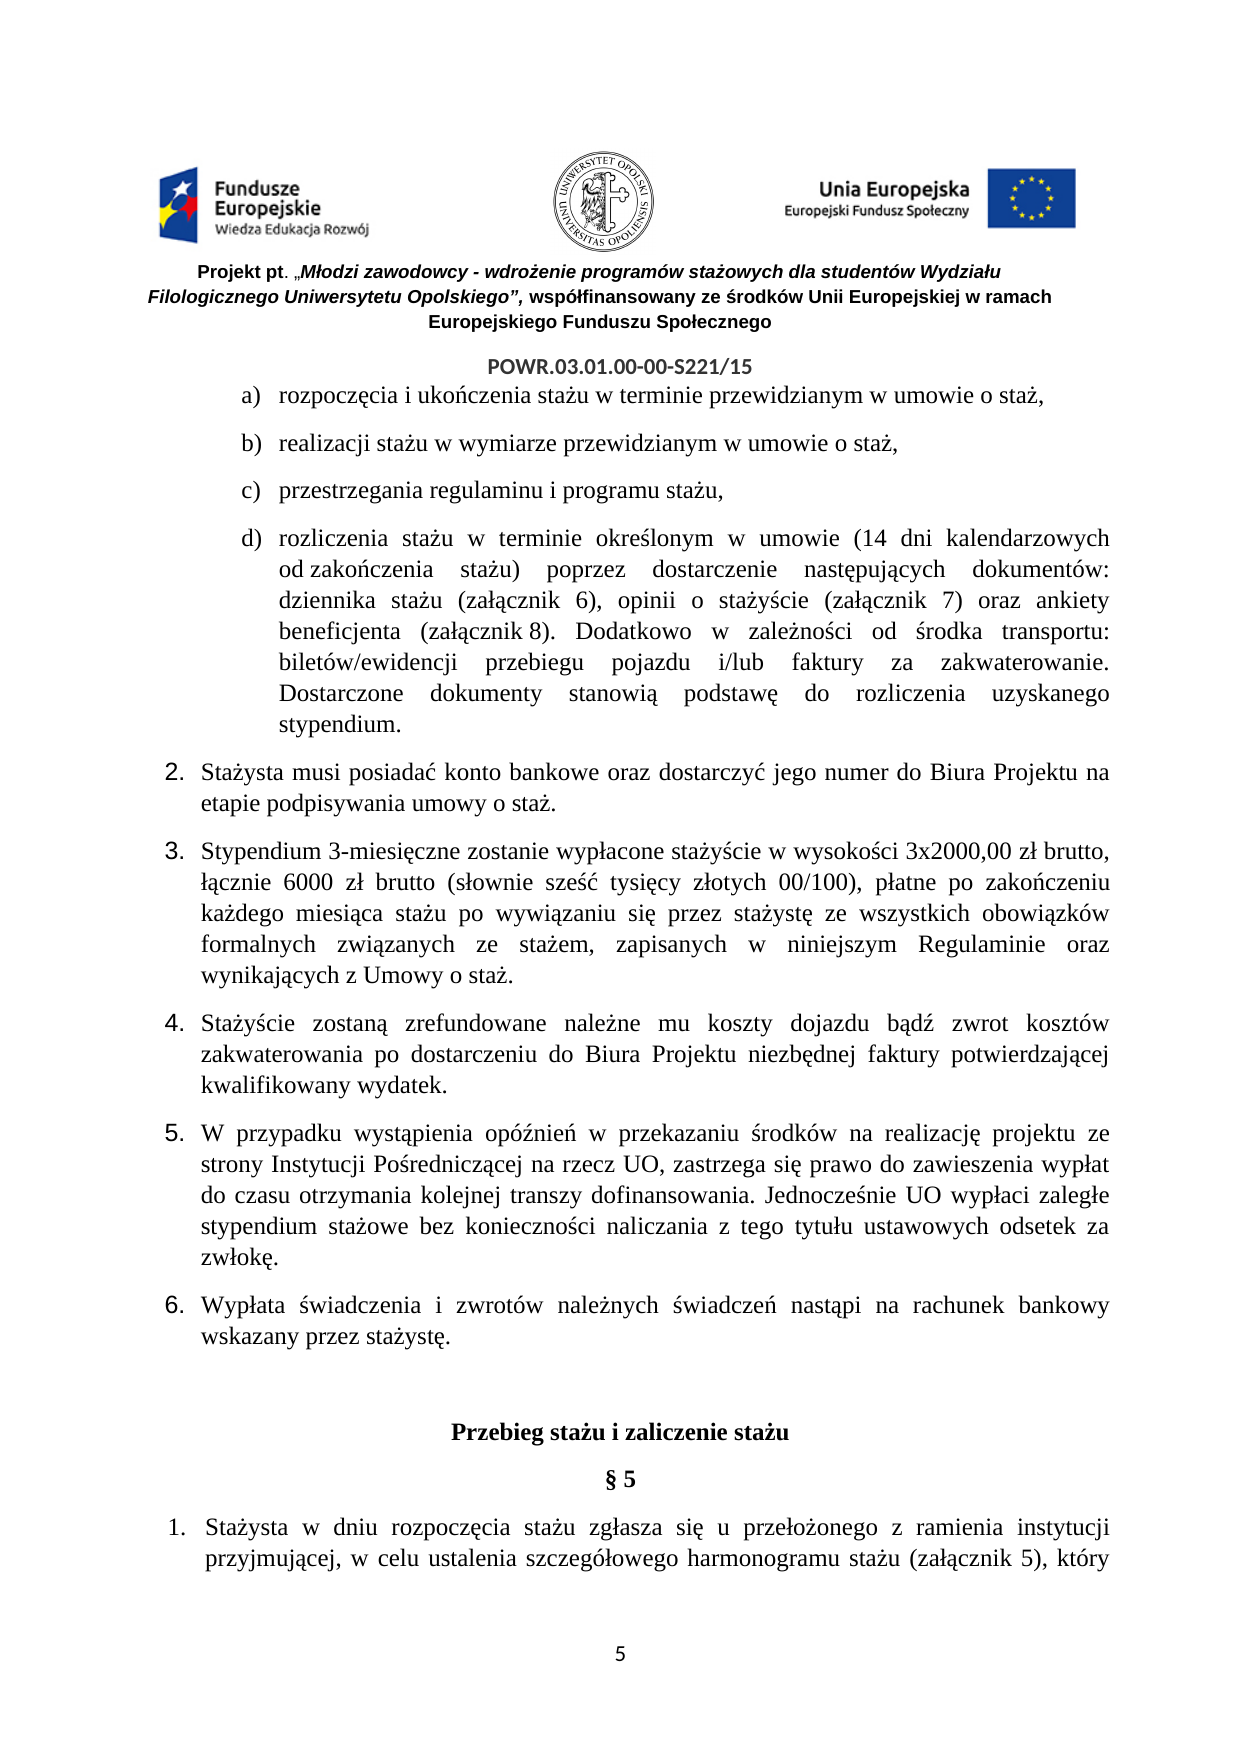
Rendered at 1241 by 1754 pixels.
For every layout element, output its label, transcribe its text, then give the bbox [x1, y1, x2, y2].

list Stypendium 3-miesięczne zostanie wypłacone stażyście w wysokości 3x2000,00 zł brutto, łącznie 6000 zł brutto (słownie sześć tysięcy złotych 00/100), płatne po zakończeniu każdego miesiąca stażu po wywiązaniu się przez stażystę ze wszystkich obowiązków formalnych związanych ze stażem, zapisanych w niniejszym Regulaminie oraz wynikających z Umowy o staż. [164, 836, 1110, 989]
list Wypłata świadczenia i zwrotów należnych świadczeń nastąpi na rachunek bankowy wskazany przez stażystę. [164, 1290, 1110, 1350]
picture [141, 148, 387, 262]
list Stażysta musi posiadać konto bankowe oraz dostarczyć jego numer do Biura Projektu na etapie podpisywania umowy o staż. [164, 757, 1110, 817]
list przestrzegania regulaminu i programu stażu, [241, 476, 1110, 504]
picture [550, 148, 657, 255]
list Stażyście zostaną zrefundowane należne mu koszty dojazdu bądź zwrot kosztów zakwaterowania po dostarczeniu do Biura Projektu niezbędnej faktury potwierdzającej kwalifikowany wydatek. [164, 1008, 1110, 1099]
text Przebieg stażu i zaliczenie stażu [130, 1417, 1110, 1445]
picture [765, 148, 1095, 248]
list realizacji stażu w wymiarze przewidzianym w umowie o staż, [241, 428, 1110, 457]
list rozliczenia stażu w terminie określonym w umowie (14 dni kalendarzowych od zakończenia stażu) poprzez dostarczenie następujących dokumentów: dziennika stażu (załącznik 6), opinii o stażyście (załącznik 7) oraz ankiety beneficjenta (załącznik 8). Dodatkowo w zależności od środka transportu: biletów/ewidencji przebiegu pojazdu i/lub faktury za zakwaterowanie. Dostarczone dokumenty stanowią podstawę do rozliczenia uzyskanego stypendium. [241, 523, 1110, 738]
list W przypadku wystąpienia opóźnień w przekazaniu środków na realizację projektu ze strony Instytucji Pośredniczącej na rzecz UO, zastrzega się prawo do zawieszenia wypłat do czasu otrzymania kolejnej transzy dofinansowania. Jednocześnie UO wypłaci zaległe stypendium stażowe bez konieczności naliczania z tego tytułu ustawowych odsetek za zwłokę. [164, 1118, 1110, 1271]
text § 5 [130, 1464, 1110, 1493]
list rozpoczęcia i ukończenia stażu w terminie przewidzianym w umowie o staż, [241, 380, 1110, 409]
